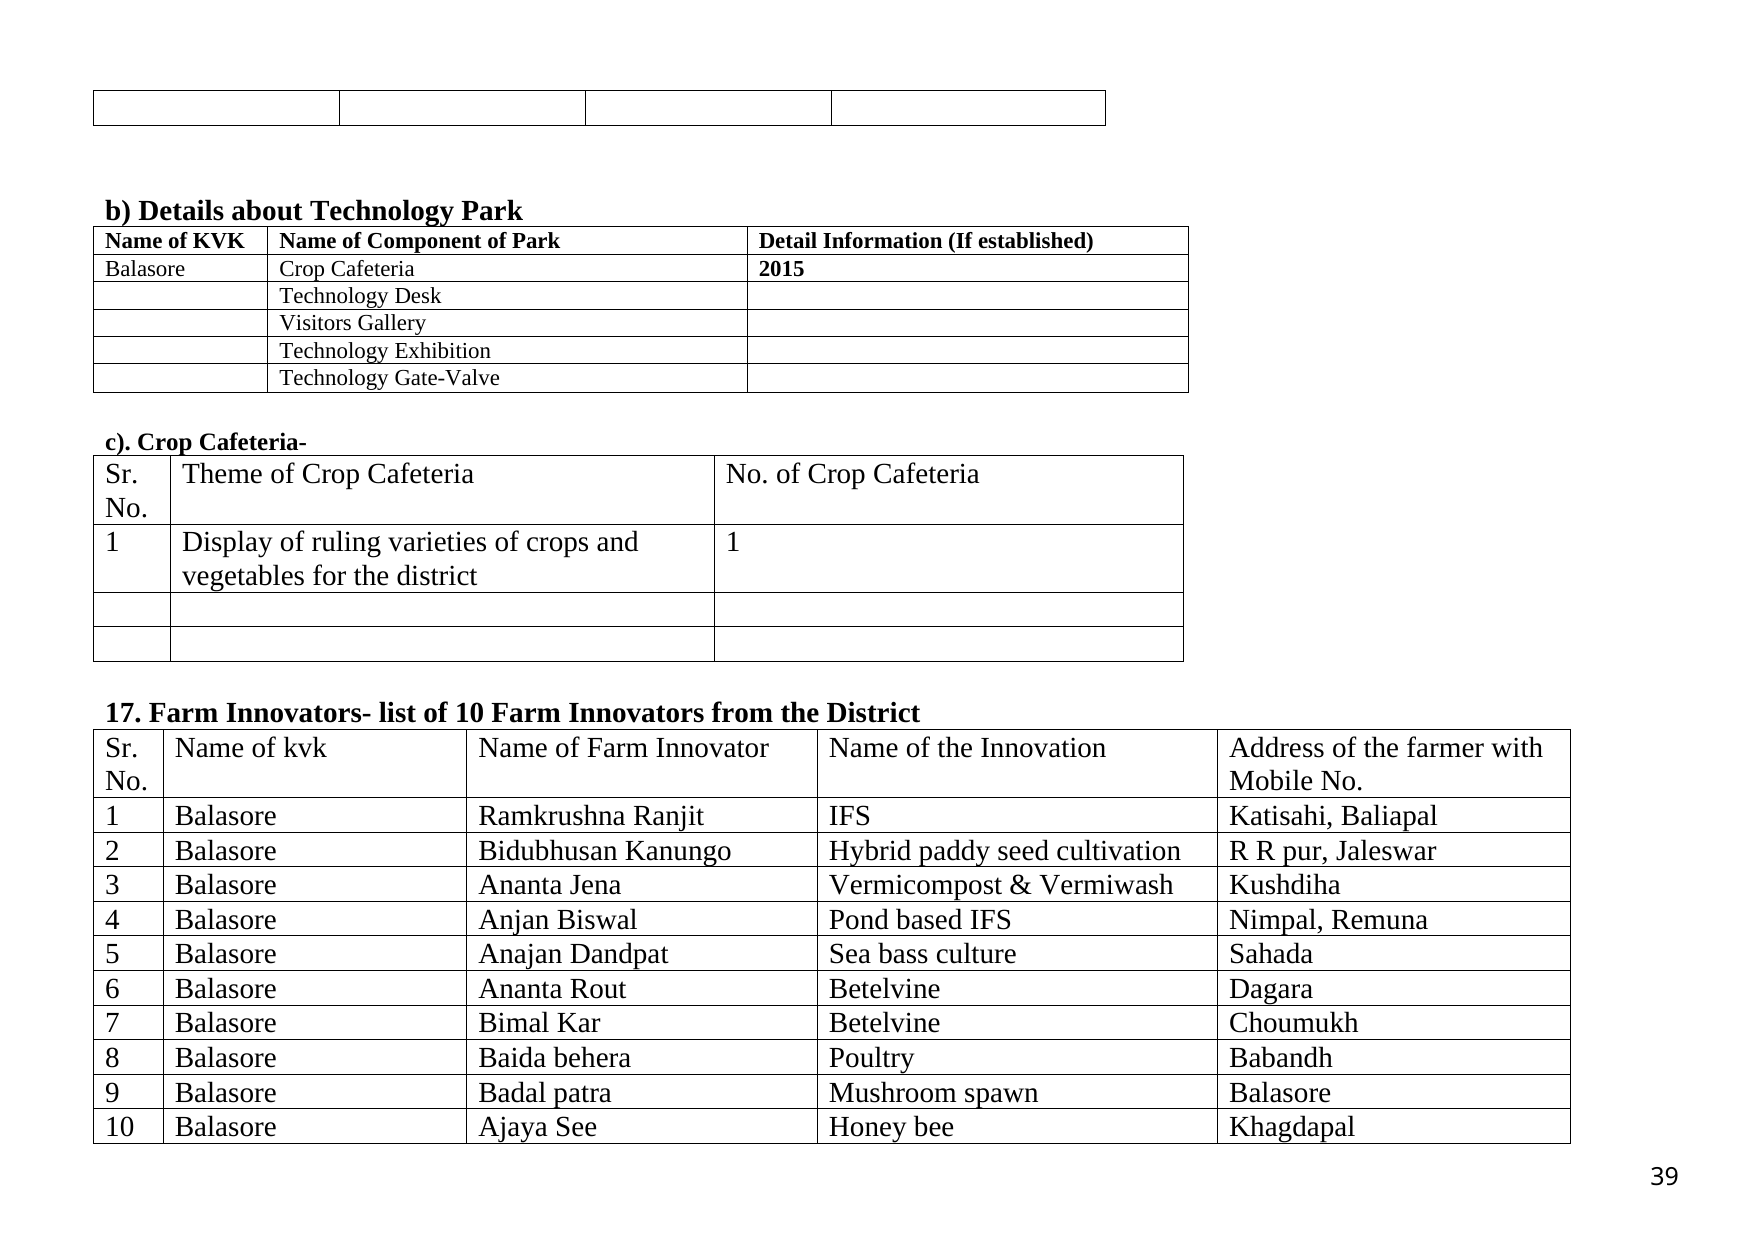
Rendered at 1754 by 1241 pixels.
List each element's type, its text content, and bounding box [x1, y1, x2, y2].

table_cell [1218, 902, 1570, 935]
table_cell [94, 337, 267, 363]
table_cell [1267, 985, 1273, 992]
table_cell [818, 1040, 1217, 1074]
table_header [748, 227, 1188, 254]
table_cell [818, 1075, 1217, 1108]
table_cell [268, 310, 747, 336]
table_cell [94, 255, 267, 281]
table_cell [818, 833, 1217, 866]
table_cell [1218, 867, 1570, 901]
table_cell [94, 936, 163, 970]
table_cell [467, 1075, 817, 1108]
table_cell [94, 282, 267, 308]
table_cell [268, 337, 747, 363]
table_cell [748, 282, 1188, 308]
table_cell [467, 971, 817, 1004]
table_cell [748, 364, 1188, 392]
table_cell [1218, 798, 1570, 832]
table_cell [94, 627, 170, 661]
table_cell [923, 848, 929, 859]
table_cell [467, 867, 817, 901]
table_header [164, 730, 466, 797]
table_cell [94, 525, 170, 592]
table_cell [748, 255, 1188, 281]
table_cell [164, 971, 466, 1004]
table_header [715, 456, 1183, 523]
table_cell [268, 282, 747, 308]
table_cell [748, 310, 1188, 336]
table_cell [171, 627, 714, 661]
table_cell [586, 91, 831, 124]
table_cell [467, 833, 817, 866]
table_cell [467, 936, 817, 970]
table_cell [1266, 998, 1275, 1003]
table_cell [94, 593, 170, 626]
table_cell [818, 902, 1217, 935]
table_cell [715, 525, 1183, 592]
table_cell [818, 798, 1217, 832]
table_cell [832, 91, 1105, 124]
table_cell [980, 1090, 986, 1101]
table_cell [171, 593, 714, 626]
text b) Details about Technology Park [105, 193, 1679, 226]
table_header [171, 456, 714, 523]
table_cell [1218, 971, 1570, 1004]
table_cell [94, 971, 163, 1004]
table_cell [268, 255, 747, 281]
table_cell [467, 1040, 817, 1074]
text c). Crop Cafeteria- [105, 427, 1679, 455]
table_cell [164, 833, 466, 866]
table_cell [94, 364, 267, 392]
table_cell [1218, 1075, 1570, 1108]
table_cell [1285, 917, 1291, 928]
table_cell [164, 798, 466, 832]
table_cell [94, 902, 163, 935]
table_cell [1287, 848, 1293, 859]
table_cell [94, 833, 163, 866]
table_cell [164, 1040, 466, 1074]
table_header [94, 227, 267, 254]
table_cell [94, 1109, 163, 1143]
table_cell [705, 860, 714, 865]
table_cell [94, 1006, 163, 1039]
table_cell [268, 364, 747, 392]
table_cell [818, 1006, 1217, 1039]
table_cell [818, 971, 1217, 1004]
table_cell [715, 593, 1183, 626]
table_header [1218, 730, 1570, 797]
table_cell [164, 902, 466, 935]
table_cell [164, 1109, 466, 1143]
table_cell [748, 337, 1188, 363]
text 17. Farm Innovators- list of 10 Farm Innovators from the District [105, 695, 1679, 729]
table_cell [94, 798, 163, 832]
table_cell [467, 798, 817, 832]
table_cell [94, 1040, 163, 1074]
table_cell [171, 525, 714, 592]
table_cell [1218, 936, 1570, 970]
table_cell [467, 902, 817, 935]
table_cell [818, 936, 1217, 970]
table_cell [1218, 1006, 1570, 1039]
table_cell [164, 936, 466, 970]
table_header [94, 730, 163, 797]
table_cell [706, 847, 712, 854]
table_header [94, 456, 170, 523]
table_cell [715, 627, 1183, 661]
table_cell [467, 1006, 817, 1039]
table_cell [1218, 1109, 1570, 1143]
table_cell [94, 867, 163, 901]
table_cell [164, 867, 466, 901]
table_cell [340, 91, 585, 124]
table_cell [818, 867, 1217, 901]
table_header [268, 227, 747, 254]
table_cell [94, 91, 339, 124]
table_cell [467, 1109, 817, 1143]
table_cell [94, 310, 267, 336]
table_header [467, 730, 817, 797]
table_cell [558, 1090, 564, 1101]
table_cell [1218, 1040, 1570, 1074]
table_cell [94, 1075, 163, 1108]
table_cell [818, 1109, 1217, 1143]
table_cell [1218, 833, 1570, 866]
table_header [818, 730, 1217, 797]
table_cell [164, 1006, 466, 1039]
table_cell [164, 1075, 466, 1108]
